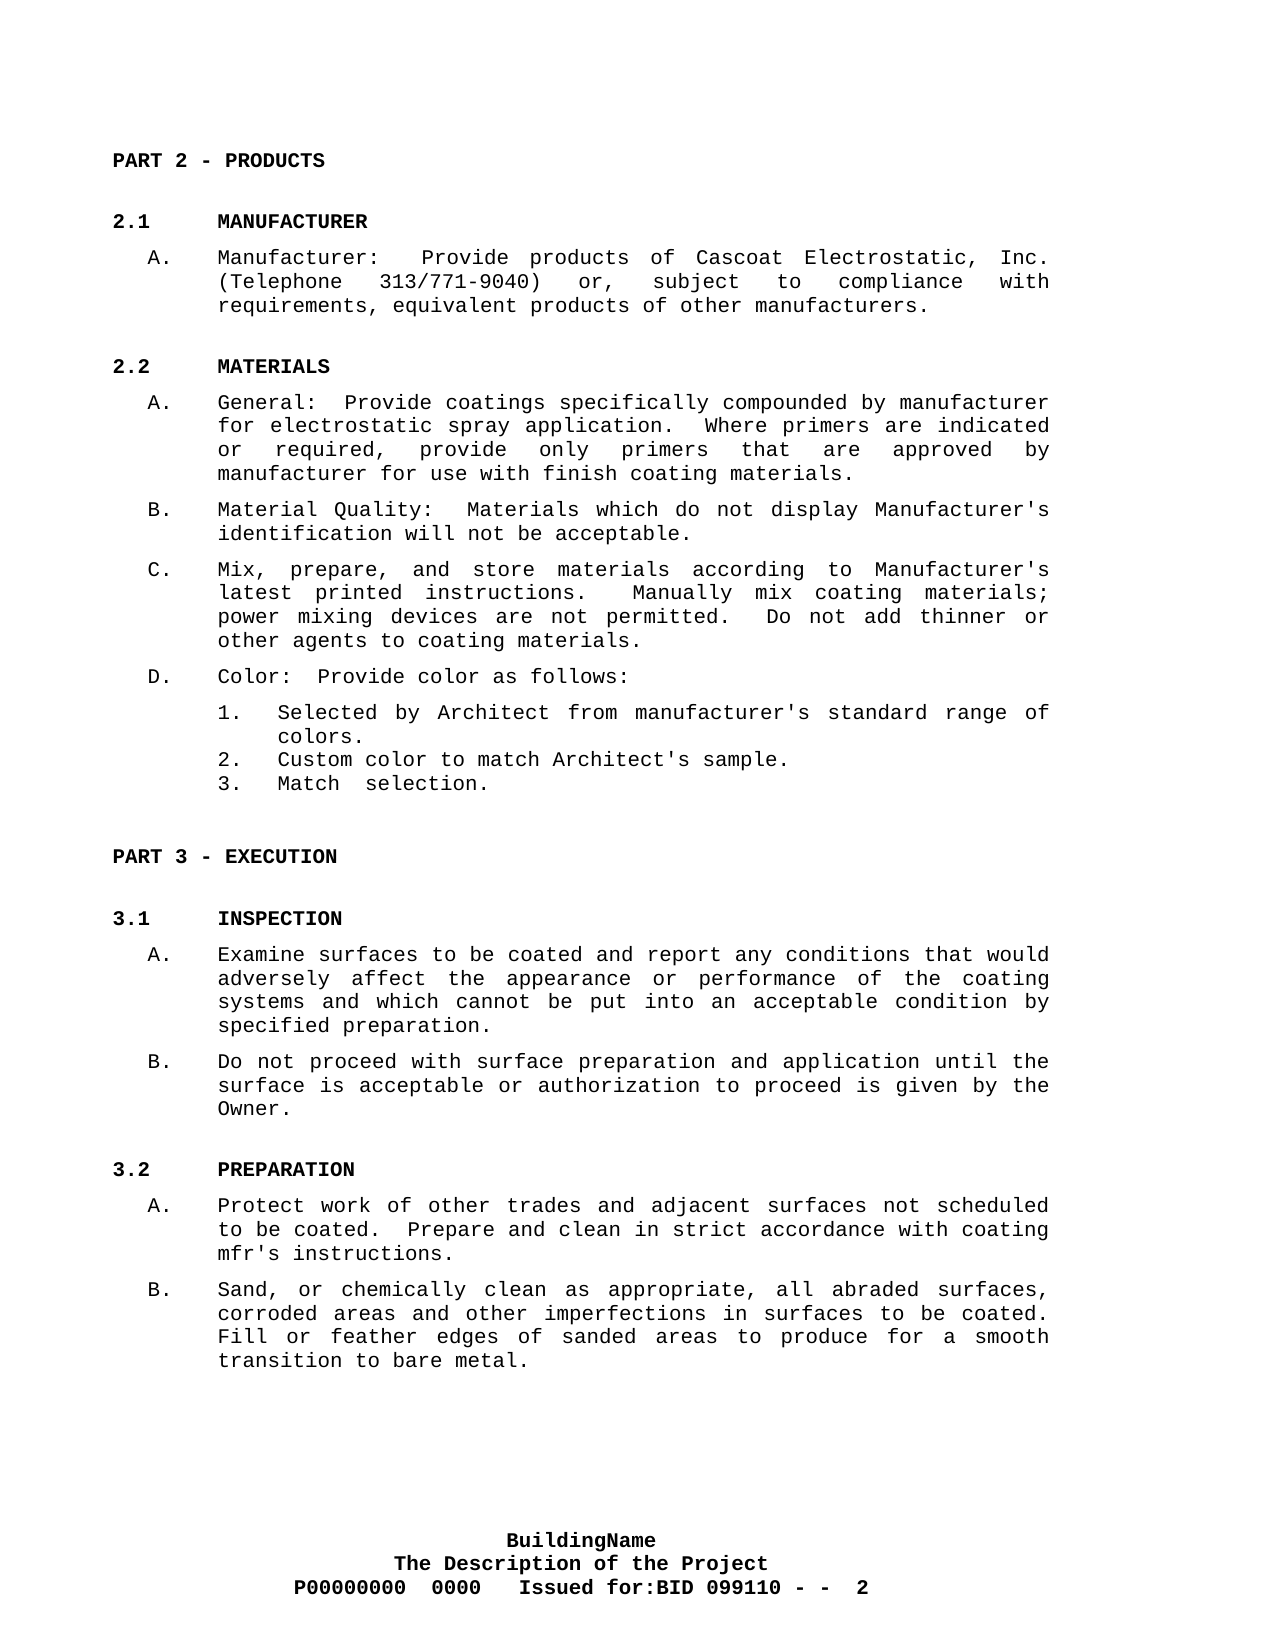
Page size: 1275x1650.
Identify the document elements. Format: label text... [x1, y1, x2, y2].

text MANUFACTURER [112, 211, 1050, 235]
text Color: Provide color as follows: [172, 666, 1050, 689]
text Do not proceed with surface preparation and application until the surface is acceptable or authorization to proceed is given by the Owner. [172, 1051, 1050, 1122]
text Mix, prepare, and store materials according to Manufacturer's latest printed instructions. Manually mix coating materials; power mixing devices are not permitted. Do not add thinner or other agents to coating materials. [172, 559, 1050, 653]
text Material Quality: Materials which do not display Manufacturer's identification will not be acceptable. [172, 499, 1050, 546]
text Examine surfaces to be coated and report any conditions that would adversely affect the appearance or performance of the coating systems and which cannot be put into an acceptable condition by specified preparation. [172, 944, 1050, 1038]
text PREPARATION [112, 1159, 1050, 1183]
text PRODUCTS [112, 150, 1050, 174]
text Match selection. [217, 773, 1050, 797]
text MATERIALS [112, 356, 1050, 379]
text Protect work of other trades and adjacent surfaces not scheduled to be coated. Prepare and clean in strict accordance with coating mfr's instructions. [172, 1196, 1050, 1266]
text Manufacturer: Provide products of Cascoat Electrostatic, Inc. (Telephone 313/771-9040) or, subject to compliance with requirements, equivalent products of other manufacturers. [172, 247, 1050, 318]
text Sand, or chemically clean as appropriate, all abraded surfaces, corroded areas and other imperfections in surfaces to be coated. Fill or feather edges of sanded areas to produce for a smooth transition to bare metal. [172, 1279, 1050, 1373]
text EXECUTION [112, 847, 1050, 870]
text Selected by Architect from manufacturer's standard range of colors. [217, 702, 1050, 749]
text General: Provide coatings specifically compounded by manufacturer for electrostatic spray application. Where primers are indicated or required, provide only primers that are approved by manufacturer for use with finish coating materials. [172, 392, 1050, 486]
text INSPECTION [112, 908, 1050, 931]
text Custom color to match Architect's sample. [217, 749, 1050, 773]
